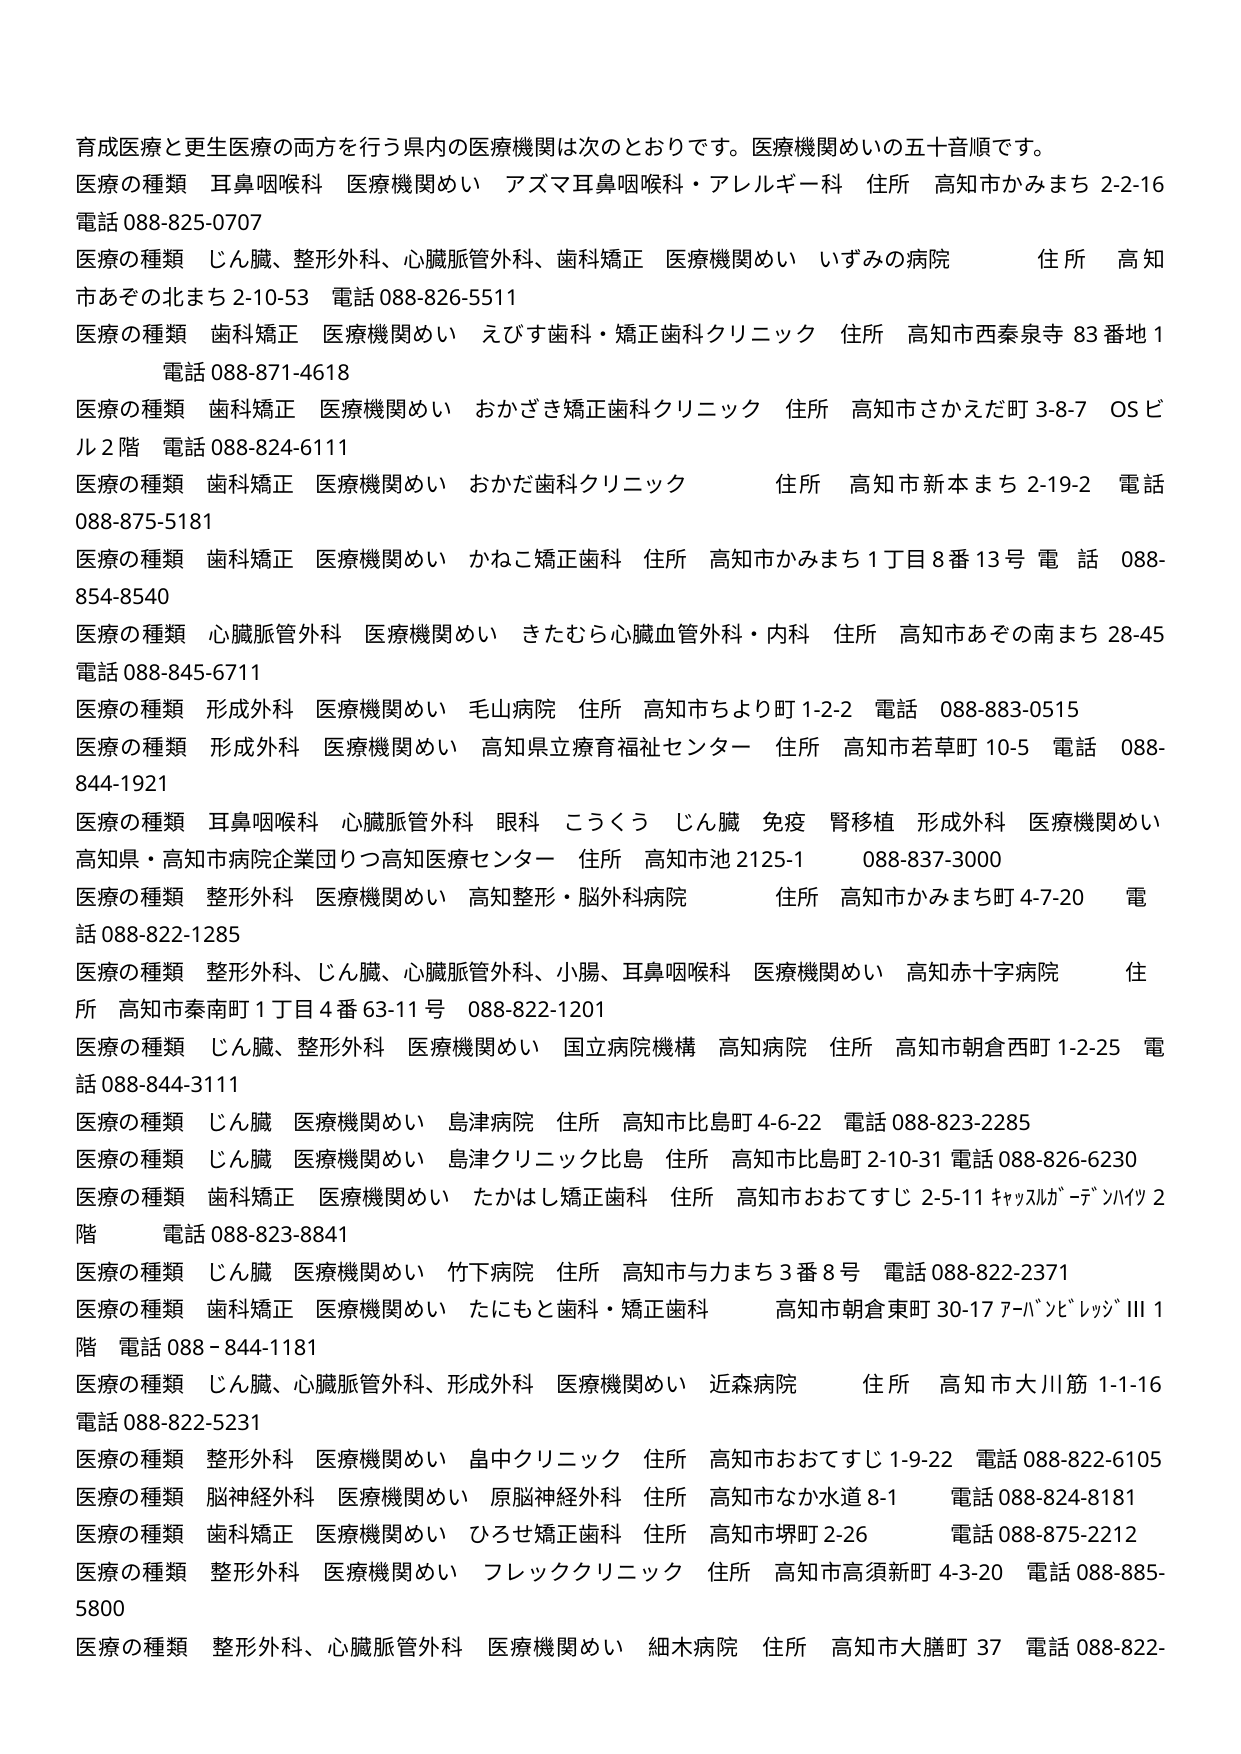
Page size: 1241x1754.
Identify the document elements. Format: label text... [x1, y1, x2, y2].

text 医療の種類 脳神経外科 医療機関めい 原脳神経外科 住所 高知市なか水道8-1 電話088-824-8181 [75, 1477, 1165, 1514]
text 医療の種類 じん臓、心臓脈管外科、形成外科 医療機関めい 近森病院 住所 高知市大川筋1-1-16 電話088-822-5231 [75, 1364, 1165, 1439]
text 医療の種類 耳鼻咽喉科 医療機関めい アズマ耳鼻咽喉科・アレルギー科 住所 高知市かみまち2-2-16 電話088-825-0707 [75, 164, 1165, 239]
text 医療の種類 歯科矯正 医療機関めい おかざき矯正歯科クリニック 住所 高知市さかえだ町3-8-7 OSビル2階 電話088-824-6111 [75, 389, 1165, 464]
text 医療の種類 心臓脈管外科 医療機関めい きたむら心臓血管外科・内科 住所 高知市あぞの南まち28-45 電話088-845-6711 [75, 614, 1165, 689]
text 医療の種類 形成外科 医療機関めい 高知県立療育福祉センター 住所 高知市若草町10-5 電話 088-844-1921 [75, 727, 1165, 802]
text 医療の種類 整形外科 医療機関めい 高知整形・脳外科病院 住所 高知市かみまち町4-7-20 電話088-822-1285 [75, 877, 1165, 952]
text 医療の種類 歯科矯正 医療機関めい かねこ矯正歯科 住所 高知市かみまち1丁目8番13号 電話088-854-8540 [75, 539, 1165, 614]
text 医療の種類 歯科矯正 医療機関めい えびす歯科・矯正歯科クリニック 住所 高知市西秦泉寺83番地1 電話088-871-4618 [75, 314, 1165, 389]
text 医療の種類 じん臓、整形外科、心臓脈管外科、歯科矯正 医療機関めい いずみの病院 住所 高知市あぞの北まち2-10-53 電話088-826-5511 [75, 239, 1165, 314]
text 医療の種類 整形外科 医療機関めい 畠中クリニック 住所 高知市おおてすじ1-9-22 電話088-822-6105 [75, 1439, 1165, 1477]
text 医療の種類 じん臓 医療機関めい 島津病院 住所 高知市比島町4-6-22 電話088-823-2285 [75, 1102, 1165, 1139]
text 医療の種類 じん臓 医療機関めい 島津クリニック比島 住所 高知市比島町2-10-31 電話088-826-6230 [75, 1139, 1165, 1177]
text 育成医療と更生医療の両方を行う県内の医療機関は次のとおりです。医療機関めいの五十音順です。 [75, 127, 1165, 164]
text 医療の種類 じん臓、整形外科 医療機関めい 国立病院機構 高知病院 住所 高知市朝倉西町1-2-25 電話088-844-3111 [75, 1027, 1165, 1102]
text 医療の種類 歯科矯正 医療機関めい ひろせ矯正歯科 住所 高知市堺町2-26 電話088-875-2212 [75, 1514, 1165, 1552]
text 医療の種類 歯科矯正 医療機関めい たかはし矯正歯科 住所 高知市おおてすじ2-5-11 ｷｬｯｽﾙｶﾞｰﾃﾞﾝﾊｲﾂ2階 電話088-823-8841 [75, 1177, 1165, 1252]
text 医療の種類 耳鼻咽喉科 心臓脈管外科 眼科 こうくう じん臓 免疫 腎移植 形成外科 医療機関めい 高知県・高知市病院企業団りつ高知医療センター 住所 高知市池2125-1 088-837-3000 [75, 802, 1165, 877]
text 医療の種類 整形外科 医療機関めい フレッククリニック 住所 高知市高須新町4-3-20 電話088-885-5800 [75, 1552, 1165, 1627]
text 医療の種類 歯科矯正 医療機関めい たにもと歯科・矯正歯科 高知市朝倉東町30-17 ｱｰﾊﾞﾝﾋﾞﾚｯｼﾞⅢ1階 電話088ｰ844-1181 [75, 1289, 1165, 1364]
text 医療の種類 整形外科、じん臓、心臓脈管外科、小腸、耳鼻咽喉科 医療機関めい 高知赤十字病院 住所 高知市秦南町1丁目4番63-11号 088-822-1201 [75, 952, 1165, 1027]
text 医療の種類 歯科矯正 医療機関めい おかだ歯科クリニック 住所 高知市新本まち2-19-2 電話088-875-5181 [75, 464, 1165, 539]
text 医療の種類 じん臓 医療機関めい 竹下病院 住所 高知市与力まち3番8号 電話088-822-2371 [75, 1252, 1165, 1289]
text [75, 1627, 1165, 1664]
text 医療の種類 形成外科 医療機関めい 毛山病院 住所 高知市ちより町1-2-2 電話 088-883-0515 [75, 689, 1165, 727]
